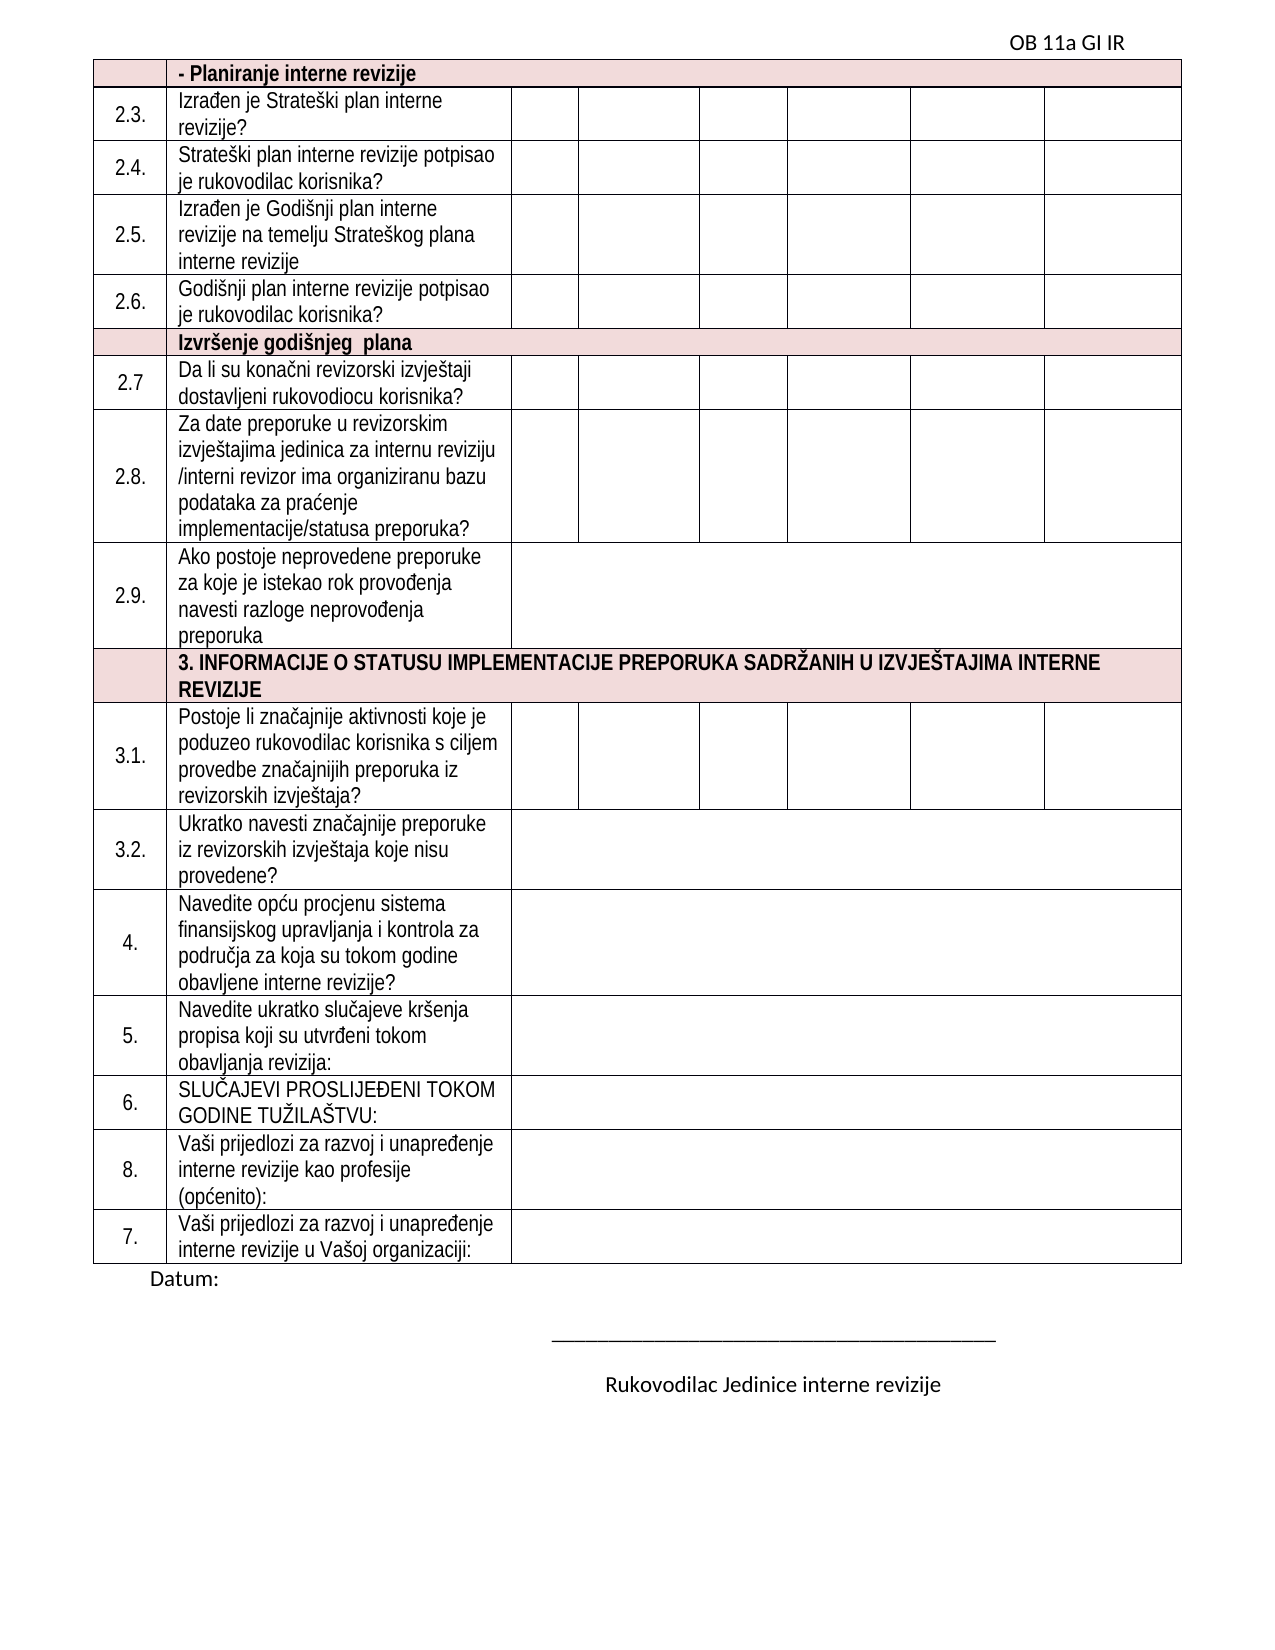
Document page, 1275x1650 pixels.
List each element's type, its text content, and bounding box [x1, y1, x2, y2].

table_cell [700, 275, 787, 328]
table_cell [94, 649, 166, 702]
table_cell [911, 141, 1044, 194]
table_cell 7. [94, 1210, 166, 1263]
table_cell [579, 703, 699, 808]
table_cell [512, 996, 1181, 1075]
table_cell 2.4. [94, 141, 166, 194]
table_cell [579, 195, 699, 274]
table_cell Izvršenje godišnjeg plana [167, 329, 1181, 355]
table_cell 4. [94, 890, 166, 995]
table_cell [512, 1076, 1181, 1129]
table_cell [512, 1130, 1181, 1209]
table_cell [1045, 356, 1181, 409]
table_cell 3. INFORMACIJE O STATUSU IMPLEMENTACIJE PREPORUKA SADRŽANIH U IZVJEŠTAJIMA INTERNE REVIZIJE [167, 649, 1181, 702]
table_cell [512, 275, 578, 328]
table_cell [579, 356, 699, 409]
table_cell 2.8. [94, 410, 166, 542]
table_cell [788, 275, 910, 328]
table_cell Ukratko navesti značajnije preporuke iz revizorskih izvještaja koje nisu provedene? [167, 810, 511, 888]
table_cell [1045, 410, 1181, 542]
table_cell Godišnji plan interne revizije potpisao je rukovodilac korisnika? [167, 275, 511, 328]
table_cell Vaši prijedlozi za razvoj i unapređenje interne revizije kao profesije (općenito): [167, 1130, 511, 1209]
table_cell [1045, 703, 1181, 808]
table_cell [579, 275, 699, 328]
table_cell [911, 88, 1044, 140]
table_cell Postoje li značajnije aktivnosti koje je poduzeo rukovodilac korisnika s ciljem provedbe značajnijih preporuka iz revizorskih izvještaja? [167, 703, 511, 808]
text Datum: [150, 1264, 1125, 1292]
table_cell [579, 141, 699, 194]
table_cell [788, 356, 910, 409]
table_cell [1045, 275, 1181, 328]
table_cell [700, 356, 787, 409]
table_cell Za date preporuke u revizorskim izvještajima jedinica za internu reviziju /interni revizor ima organiziranu bazu podataka za praćenje implementacije/statusa preporuka? [167, 410, 511, 542]
table_cell 2.9. [94, 543, 166, 648]
table_cell [1045, 195, 1181, 274]
table_cell Navedite ukratko slučajeve kršenja propisa koji su utvrđeni tokom obavljanja revizija: [167, 996, 511, 1075]
table_cell 2.3. [94, 88, 166, 140]
table_cell Izrađen je Strateški plan interne revizije? [167, 88, 511, 140]
table_cell [700, 195, 787, 274]
table_cell [512, 810, 1181, 888]
table_cell [512, 88, 578, 140]
table_cell [512, 543, 1181, 648]
table_cell 2.7 [94, 356, 166, 409]
table_cell [1045, 88, 1181, 140]
table_cell [788, 703, 910, 808]
table_cell [512, 195, 578, 274]
table_cell [911, 410, 1044, 542]
text _______________________________________ [150, 1317, 1125, 1345]
table_cell SLUČAJEVI PROSLIJEĐENI TOKOM GODINE TUŽILAŠTVU: [167, 1076, 511, 1129]
text Rukovodilac Jedinice interne revizije [150, 1370, 1125, 1398]
table_cell 2.6. [94, 275, 166, 328]
table_cell [512, 703, 578, 808]
table_cell [911, 356, 1044, 409]
table_cell [512, 356, 578, 409]
table_cell [788, 88, 910, 140]
table_cell Strateški plan interne revizije potpisao je rukovodilac korisnika? [167, 141, 511, 194]
table_cell [579, 88, 699, 140]
table_cell 3.1. [94, 703, 166, 808]
table_cell [788, 410, 910, 542]
table_cell [700, 88, 787, 140]
table_cell [911, 275, 1044, 328]
table_cell [1045, 141, 1181, 194]
table_cell 5. [94, 996, 166, 1075]
table_cell [94, 60, 166, 86]
table_cell [700, 410, 787, 542]
table_cell - Planiranje interne revizije [167, 60, 1181, 86]
table_cell [512, 890, 1181, 995]
table_cell [700, 141, 787, 194]
table_cell [788, 141, 910, 194]
table_cell [512, 410, 578, 542]
table_cell 6. [94, 1076, 166, 1129]
table_cell [512, 1210, 1181, 1263]
table_cell [512, 141, 578, 194]
table_cell [911, 195, 1044, 274]
table_cell [94, 329, 166, 355]
table_cell 2.5. [94, 195, 166, 274]
table_cell Vaši prijedlozi za razvoj i unapređenje interne revizije u Vašoj organizaciji: [167, 1210, 511, 1263]
table_cell 8. [94, 1130, 166, 1209]
table_cell [579, 410, 699, 542]
table_cell [911, 703, 1044, 808]
table_cell Ako postoje neprovedene preporuke za koje je istekao rok provođenja navesti razloge neprovođenja preporuka [167, 543, 511, 648]
table_cell Da li su konačni revizorski izvještaji dostavljeni rukovodiocu korisnika? [167, 356, 511, 409]
table_cell Navedite opću procjenu sistema finansijskog upravljanja i kontrola za područja za koja su tokom godine obavljene interne revizije? [167, 890, 511, 995]
table_cell [700, 703, 787, 808]
table_cell [788, 195, 910, 274]
table_cell Izrađen je Godišnji plan interne revizije na temelju Strateškog plana interne revizije [167, 195, 511, 274]
table_cell 3.2. [94, 810, 166, 888]
